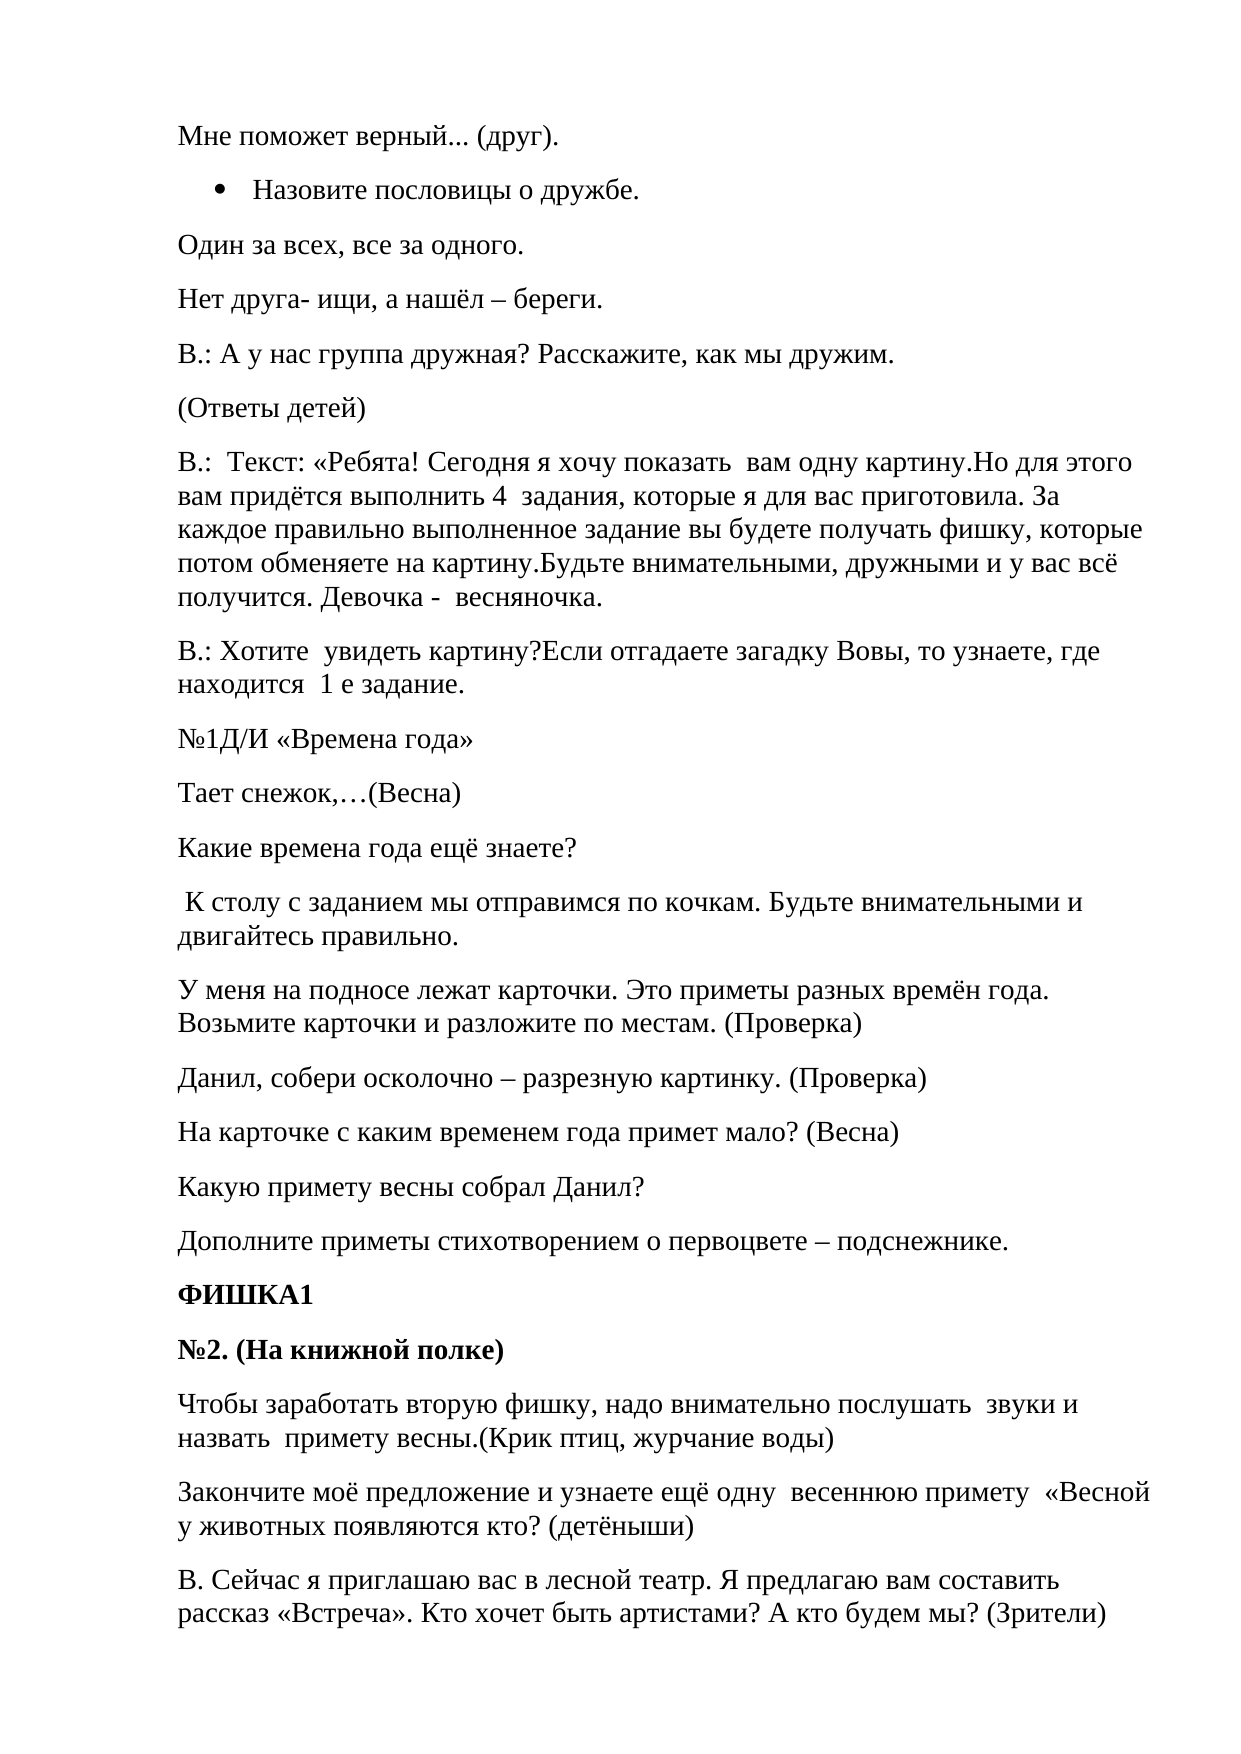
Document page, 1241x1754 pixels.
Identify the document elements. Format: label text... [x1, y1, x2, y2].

text №1Д/И «Времена года» [177, 721, 1152, 754]
text В. Сейчас я приглашаю вас в лесной театр. Я предлагаю вам составить рассказ «Встреча». Кто хочет быть артистами? А кто будем мы? (Зрители) [177, 1562, 1152, 1629]
text У меня на подносе лежат карточки. Это приметы разных времён года. Возьмите карточки и разложите по местам. (Проверка) [177, 972, 1152, 1039]
text К столу с заданием мы отправимся по кочкам. Будьте внимательными и двигайтесь правильно. [177, 884, 1152, 951]
text Какую примету весны собрал Данил? [177, 1169, 1152, 1202]
text Какие времена года ещё знаете? [177, 830, 1152, 863]
text Данил, собери осколочно – разрезную картинку. (Проверка) [177, 1060, 1152, 1093]
text В.: Хотите увидеть картину?Если отгадаете загадку Вовы, то узнаете, где находится 1 е задание. [177, 633, 1152, 700]
text В.: А у нас группа дружная? Расскажите, как мы дружим. [177, 336, 1152, 369]
text Тает снежок,…(Весна) [177, 775, 1152, 809]
text На карточке с каким временем года примет мало? (Весна) [177, 1114, 1152, 1148]
text Дополните приметы стихотворением о первоцвете – подснежнике. [177, 1223, 1152, 1257]
text Чтобы заработать вторую фишку, надо внимательно послушать звуки и назвать примету весны.(Крик птиц, журчание воды) [177, 1386, 1152, 1453]
list Назовите пословицы о дружбе. [215, 172, 1152, 206]
text (Ответы детей) [177, 390, 1152, 424]
text В.: Текст: «Ребята! Сегодня я хочу показать вам одну картину.Но для этого вам придётся выполнить 4 задания, которые я для вас приготовила. За каждое правильно выполненное задание вы будете получать фишку, которые потом обменяете на картину.Будьте внимательными, дружными и у вас всё получится. Девочка - весняночка. [177, 444, 1152, 612]
text Один за всех, все за одного. [177, 227, 1152, 261]
text ФИШКА1 [177, 1277, 1152, 1311]
text Мне поможет верный... (друг). [177, 118, 1152, 152]
text №2. (На книжной полке) [177, 1332, 1152, 1365]
text Нет друга- ищи, а нашёл – береги. [177, 281, 1152, 315]
text Закончите моё предложение и узнаете ещё одну весеннюю примету «Весной у животных появляются кто? (детёныши) [177, 1474, 1152, 1541]
